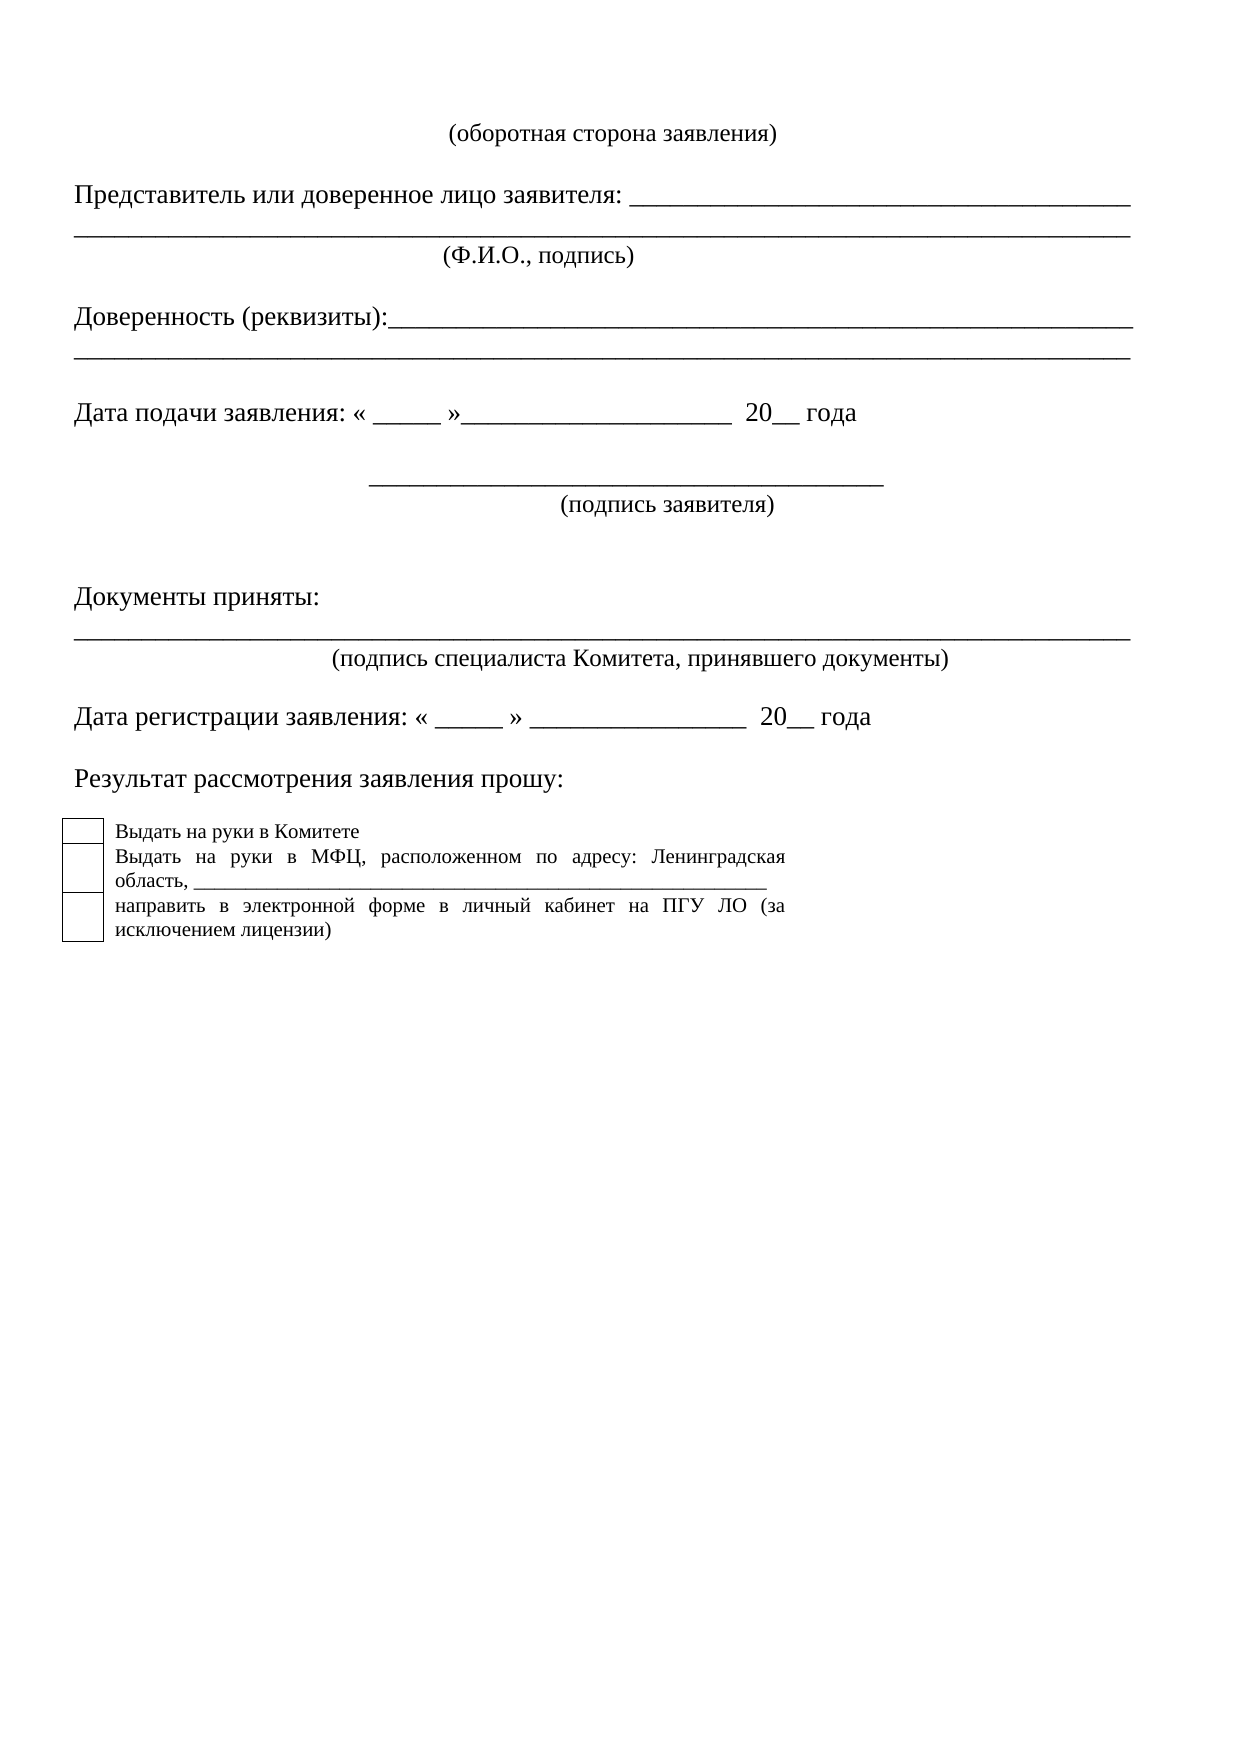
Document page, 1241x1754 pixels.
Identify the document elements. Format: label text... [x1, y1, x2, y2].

table_header [63, 819, 103, 843]
text Дата регистрации заявления: « _____ » ________________ 20__ года [74, 700, 1152, 731]
text (подпись специалиста Комитета, принявшего документы) [74, 643, 1152, 672]
text (оборотная сторона заявления) [74, 118, 1152, 147]
text ______________________________________________________________________________ [74, 331, 1152, 362]
table_cell [63, 844, 103, 892]
table_cell направить в электронной форме в личный кабинет на ПГУ ЛО (за исключением лицензии) [104, 892, 797, 941]
text ______________________________________ [74, 458, 1152, 489]
text Представитель или доверенное лицо заявителя: _____________________________________ [74, 178, 1152, 209]
text (подпись заявителя) [74, 489, 1152, 518]
text ______________________________________________________________________________ [74, 612, 1152, 643]
text Доверенность (реквизиты):_______________________________________________________ [74, 300, 1152, 331]
text (Ф.И.О., подпись) [74, 240, 1152, 269]
text Дата подачи заявления: « _____ »____________________ 20__ года [74, 396, 1152, 427]
table_cell Выдать на руки в МФЦ, расположенном по адресу: Ленинградская область, _______________________________________________________ [104, 843, 797, 892]
text Результат рассмотрения заявления прошу: [74, 763, 1152, 794]
table_cell [63, 893, 103, 941]
text Документы приняты: [74, 581, 1152, 612]
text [74, 209, 1152, 240]
table_header Выдать на руки в Комитете [104, 818, 797, 843]
